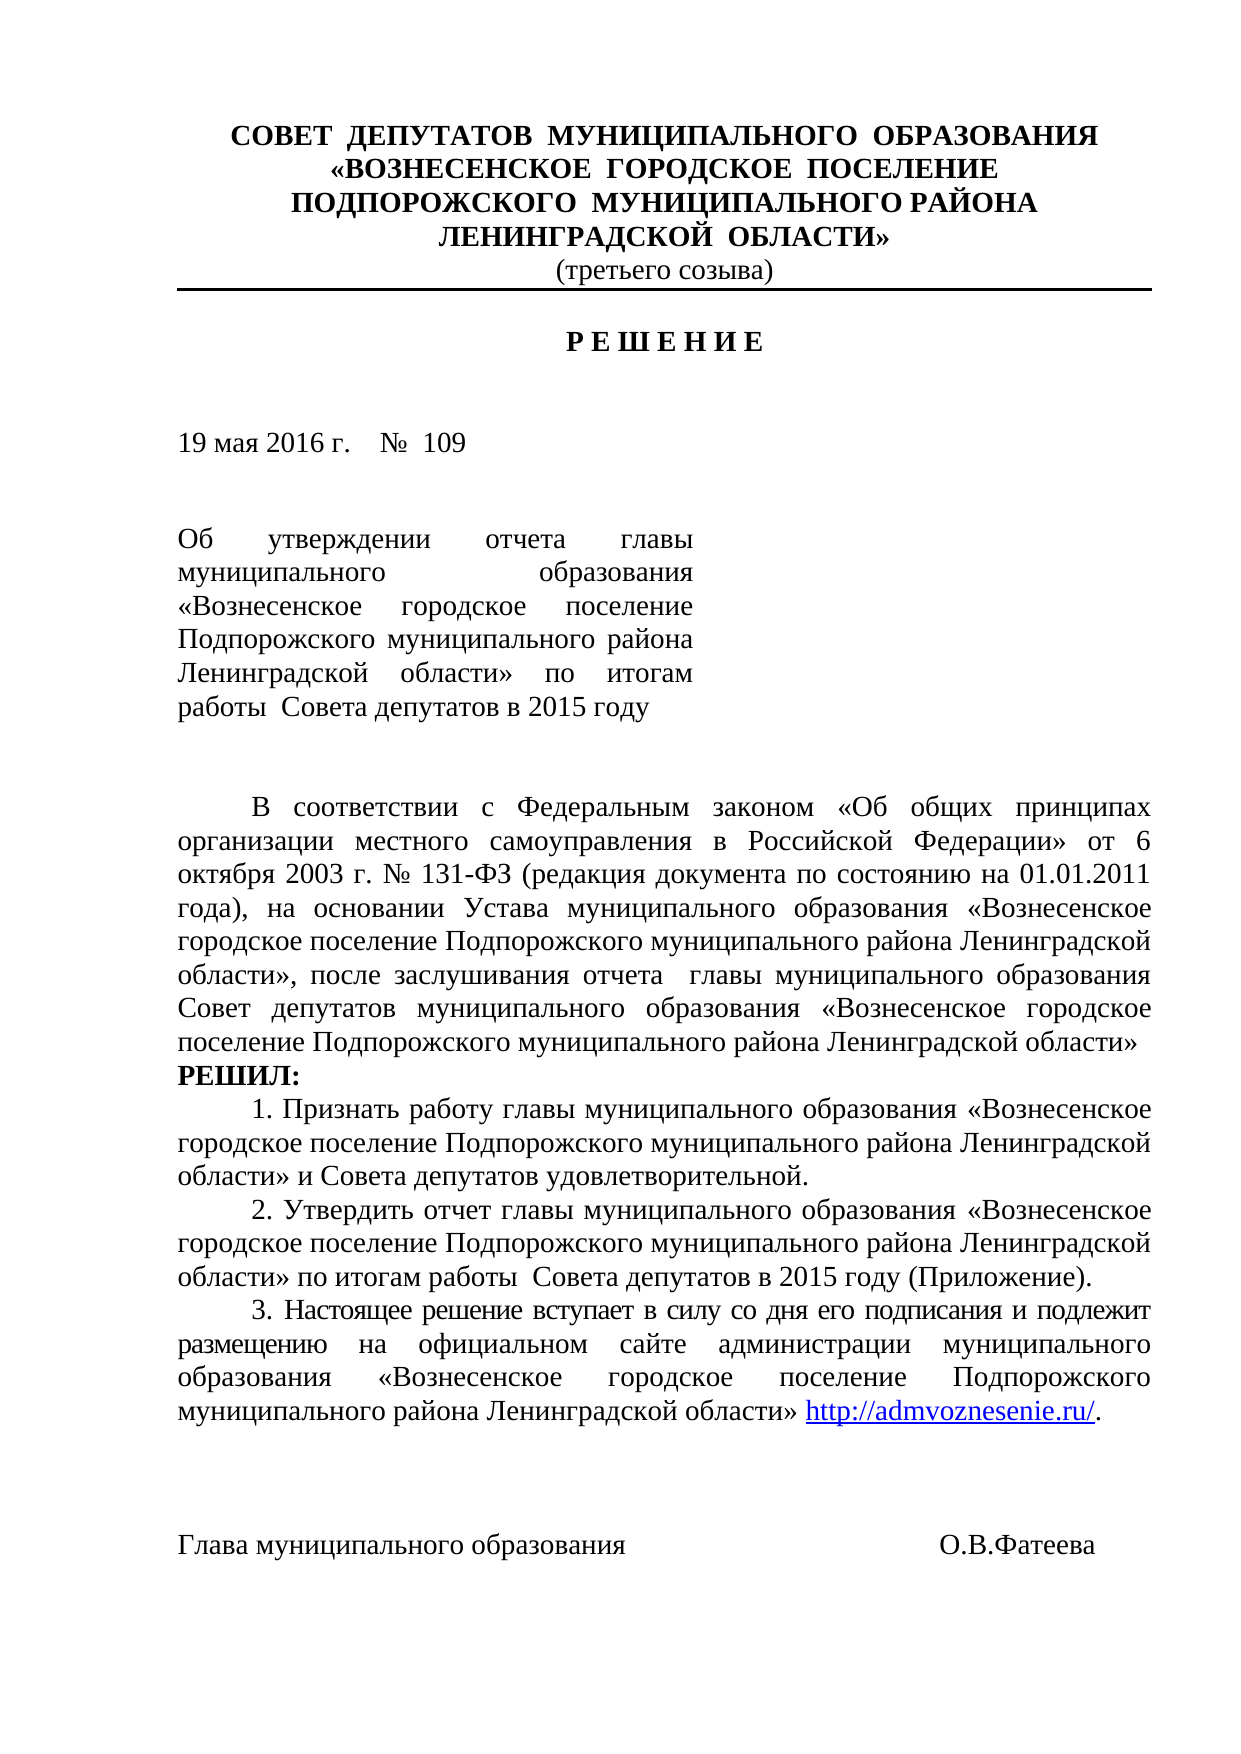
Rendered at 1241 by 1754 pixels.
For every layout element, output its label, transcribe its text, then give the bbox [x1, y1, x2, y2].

text 1. Признать работу главы муниципального образования «Вознесенское городское поселение Подпорожского муниципального района Ленинградской области» и Совета депутатов удовлетворительной. [177, 1091, 1152, 1192]
text Глава муниципального образования О.В.Фатеева [177, 1527, 1152, 1561]
text 3. Настоящее решение вступает в силу со дня его подписания и подлежит размещению на официальном сайте администрации муниципального образования «Вознесенское городское поселение Подпорожского муниципального района Ленинградской области» http://admvoznesenie.ru/. [177, 1292, 1152, 1427]
text ЛЕНИНГРАДСКОЙ ОБЛАСТИ» [177, 219, 1152, 252]
text Об утверждении отчета главы муниципального образования «Вознесенское городское поселение Подпорожского муниципального района Ленинградской области» по итогам работы Совета депутатов в 2015 году [177, 521, 693, 722]
text (третьего созыва) [177, 252, 1152, 288]
text РЕШИЛ: [177, 1058, 1152, 1091]
text 19 мая 2016 г. № 109 [177, 425, 1152, 459]
text Р Е Ш Е Н И Е [177, 324, 1152, 358]
text «ВОЗНЕСЕНСКОЕ ГОРОДСКОЕ ПОСЕЛЕНИЕ [177, 152, 1152, 185]
text 2. Утвердить отчет главы муниципального образования «Вознесенское городское поселение Подпорожского муниципального района Ленинградской области» по итогам работы Совета депутатов в 2015 году (Приложение). [177, 1192, 1152, 1292]
text ПОДПОРОЖСКОГО МУНИЦИПАЛЬНОГО РАЙОНА [177, 185, 1152, 219]
text В соответствии с Федеральным законом «Об общих принципах организации местного самоуправления в Российской Федерации» от 6 октября . № 131-ФЗ (редакция документа по состоянию на 01.01.2011 года), на основании Устава муниципального образования «Вознесенское городское поселение Подпорожского муниципального района Ленинградской области», после заслушивания отчета главы муниципального образования Совет депутатов муниципального образования «Вознесенское городское поселение Подпорожского муниципального района Ленинградской области» [177, 789, 1152, 1058]
text СОВЕТ ДЕПУТАТОВ МУНИЦИПАЛЬНОГО ОБРАЗОВАНИЯ [177, 118, 1152, 152]
